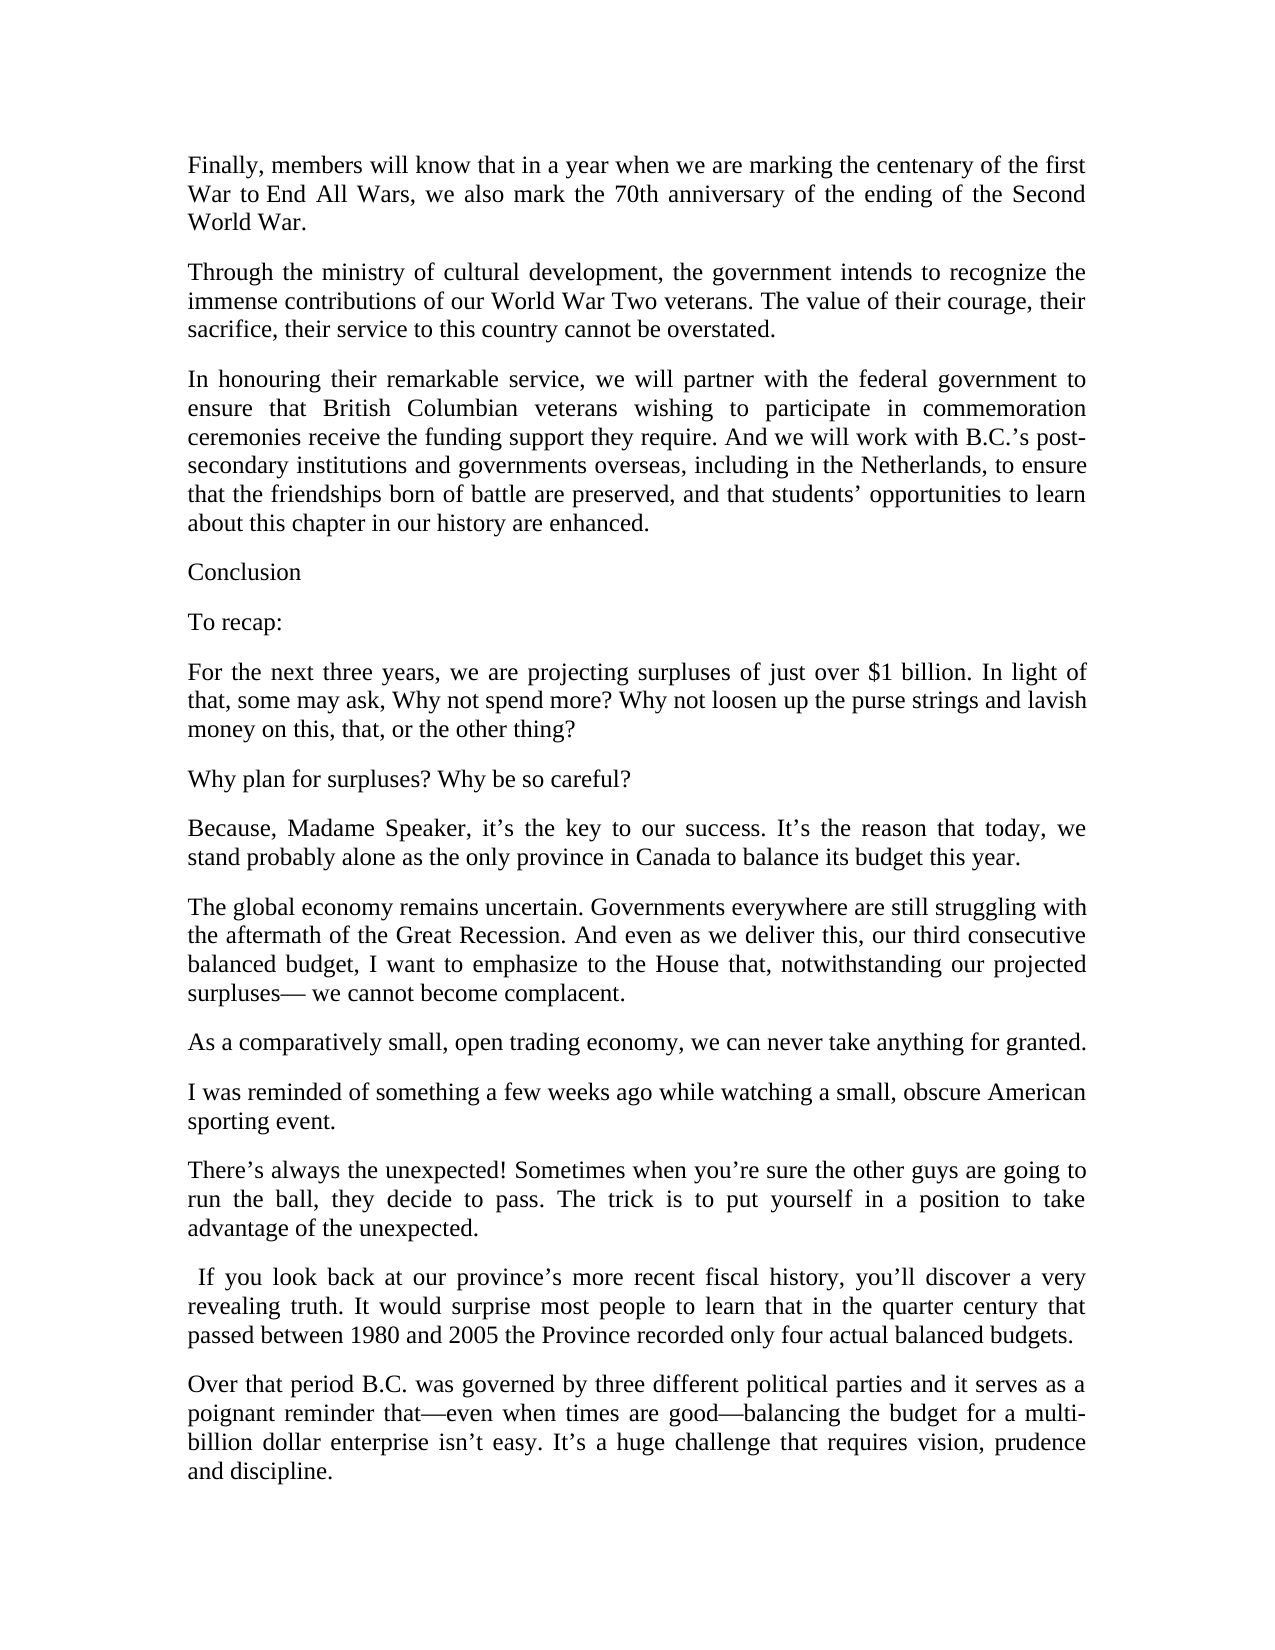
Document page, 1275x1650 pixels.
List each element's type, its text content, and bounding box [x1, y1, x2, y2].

text Conclusion [187, 557, 1087, 586]
text Because, Madame Speaker, it’s the key to our success. It’s the reason that today, we stand probably alone as the only province in Canada to balance its budget this year. [187, 813, 1087, 871]
text If you look back at our province’s more recent fiscal history, you’ll discover a very revealing truth. It would surprise most people to learn that in the quarter century that passed between 1980 and 2005 the Province recorded only four actual balanced budgets. [187, 1262, 1087, 1349]
text I was reminded of something a few weeks ago while watching a small, obscure American sporting event. [187, 1077, 1087, 1134]
text Through the ministry of cultural development, the government intends to recognize the immense contributions of our World War Two veterans. The value of their courage, their sacrifice, their service to this country cannot be overstated. [187, 257, 1087, 343]
text Why plan for surpluses? Why be so careful? [187, 764, 1087, 792]
text Over that period B.C. was governed by three different political parties and it serves as a poignant reminder that—even when times are good—balancing the budget for a multi-billion dollar enterprise isn’t easy. It’s a huge challenge that requires vision, prudence and discipline. [187, 1369, 1087, 1484]
text The global economy remains uncertain. Governments everywhere are still struggling with the aftermath of the Great Recession. And even as we deliver this, our third consecutive balanced budget, I want to emphasize to the House that, notwithstanding our projected surpluses— we cannot become complacent. [187, 892, 1087, 1007]
text As a comparatively small, open trading economy, we can never take anything for granted. [187, 1027, 1087, 1056]
text There’s always the unexpected! Sometimes when you’re sure the other guys are going to run the ball, they decide to pass. The trick is to put yourself in a position to take advantage of the unexpected. [187, 1155, 1087, 1242]
text Finally, members will know that in a year when we are marking the centenary of the first War to End All Wars, we also mark the 70th anniversary of the ending of the Second World War. [187, 150, 1087, 236]
text For the next three years, we are projecting surpluses of just over $1 billion. In light of that, some may ask, Why not spend more? Why not loosen up the purse strings and lavish money on this, that, or the other thing? [187, 657, 1087, 743]
text To recap: [187, 607, 1087, 636]
text In honouring their remarkable service, we will partner with the federal government to ensure that British Columbian veterans wishing to participate in commemoration ceremonies receive the funding support they require. And we will work with B.C.’s post-secondary institutions and governments overseas, including in the Netherlands, to ensure that the friendships born of battle are preserved, and that students’ opportunities to learn about this chapter in our history are enhanced. [187, 364, 1087, 537]
